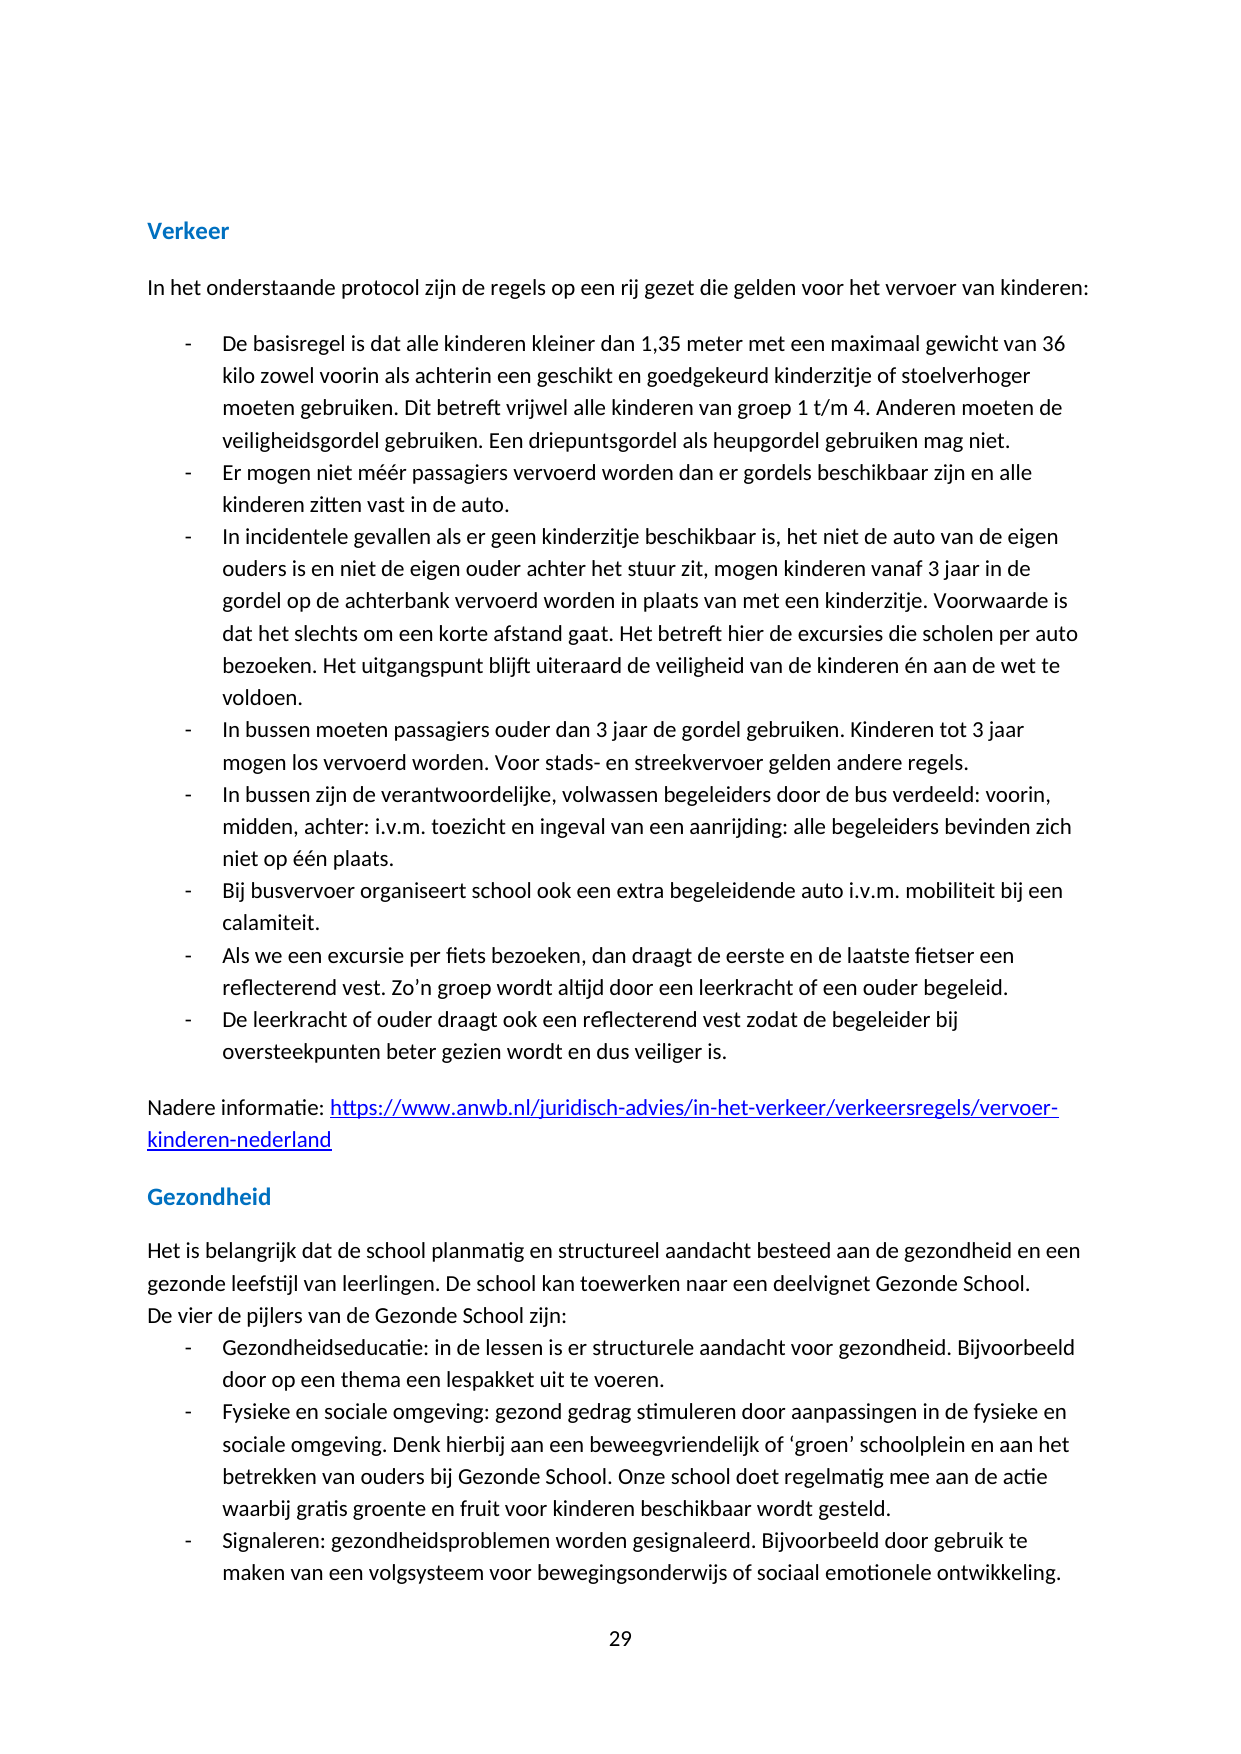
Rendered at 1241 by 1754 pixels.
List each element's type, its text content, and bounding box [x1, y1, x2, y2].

list De leerkracht of ouder draagt ook een reflecterend vest zodat de begeleider bij oversteekpunten beter gezien wordt en dus veiliger is. [184, 1005, 1093, 1065]
list In incidentele gevallen als er geen kinderzitje beschikbaar is, het niet de auto van de eigen ouders is en niet de eigen ouder achter het stuur zit, mogen kinderen vanaf 3 jaar in de gordel op de achterbank vervoerd worden in plaats van met een kinderzitje. Voorwaarde is dat het slechts om een korte afstand gaat. Het betreft hier de excursies die scholen per auto bezoeken. Het uitgangspunt blijft uiteraard de veiligheid van de kinderen én aan de wet te voldoen. [184, 522, 1093, 711]
list De basisregel is dat alle kinderen kleiner dan 1,35 meter met een maximaal gewicht van 36 kilo zowel voorin als achterin een geschikt en goedgekeurd kinderzitje of stoelverhoger moeten gebruiken. Dit betreft vrijwel alle kinderen van groep 1 t/m 4. Anderen moeten de veiligheidsgordel gebruiken. Een driepuntsgordel als heupgordel gebruiken mag niet. [184, 329, 1093, 454]
list In bussen zijn de verantwoordelijke, volwassen begeleiders door de bus verdeeld: voorin, midden, achter: i.v.m. toezicht en ingeval van een aanrijding: alle begeleiders bevinden zich niet op één plaats. [184, 780, 1093, 872]
text Verkeer [147, 215, 1093, 246]
list In bussen moeten passagiers ouder dan 3 jaar de gordel gebruiken. Kinderen tot 3 jaar mogen los vervoerd worden. Voor stads- en streekvervoer gelden andere regels. [184, 715, 1093, 776]
text De vier de pijlers van de Gezonde School zijn: [147, 1301, 1093, 1329]
list Gezondheidseducatie: in de lessen is er structurele aandacht voor gezondheid. Bijvoorbeeld door op een thema een lespakket uit te voeren. [184, 1333, 1093, 1393]
text Het is belangrijk dat de school planmatig en structureel aandacht besteed aan de gezondheid en een gezonde leefstijl van leerlingen. De school kan toewerken naar een deelvignet Gezonde School. [147, 1237, 1093, 1297]
list Als we een excursie per fiets bezoeken, dan draagt de eerste en de laatste fietser een reflecterend vest. Zo’n groep wordt altijd door een leerkracht of een ouder begeleid. [184, 941, 1093, 1001]
text Nadere informatie: https://www.anwb.nl/juridisch-advies/in-het-verkeer/verkeersregels/vervoer-kinderen-nederland [147, 1093, 1093, 1153]
list Signaleren: gezondheidsproblemen worden gesignaleerd. Bijvoorbeeld door gebruik te maken van een volgsysteem voor bewegingsonderwijs of sociaal emotionele ontwikkeling. [184, 1526, 1093, 1586]
text Gezondheid [147, 1181, 1093, 1211]
list Fysieke en sociale omgeving: gezond gedrag stimuleren door aanpassingen in de fysieke en sociale omgeving. Denk hierbij aan een beweegvriendelijk of ‘groen’ schoolplein en aan het betrekken van ouders bij Gezonde School. Onze school doet regelmatig mee aan de actie waarbij gratis groente en fruit voor kinderen beschikbaar wordt gesteld. [184, 1397, 1093, 1522]
list Bij busvervoer organiseert school ook een extra begeleidende auto i.v.m. mobiliteit bij een calamiteit. [184, 876, 1093, 937]
text In het onderstaande protocol zijn de regels op een rij gezet die gelden voor het vervoer van kinderen: [147, 273, 1093, 302]
list Er mogen niet méér passagiers vervoerd worden dan er gordels beschikbaar zijn en alle kinderen zitten vast in de auto. [184, 458, 1093, 518]
